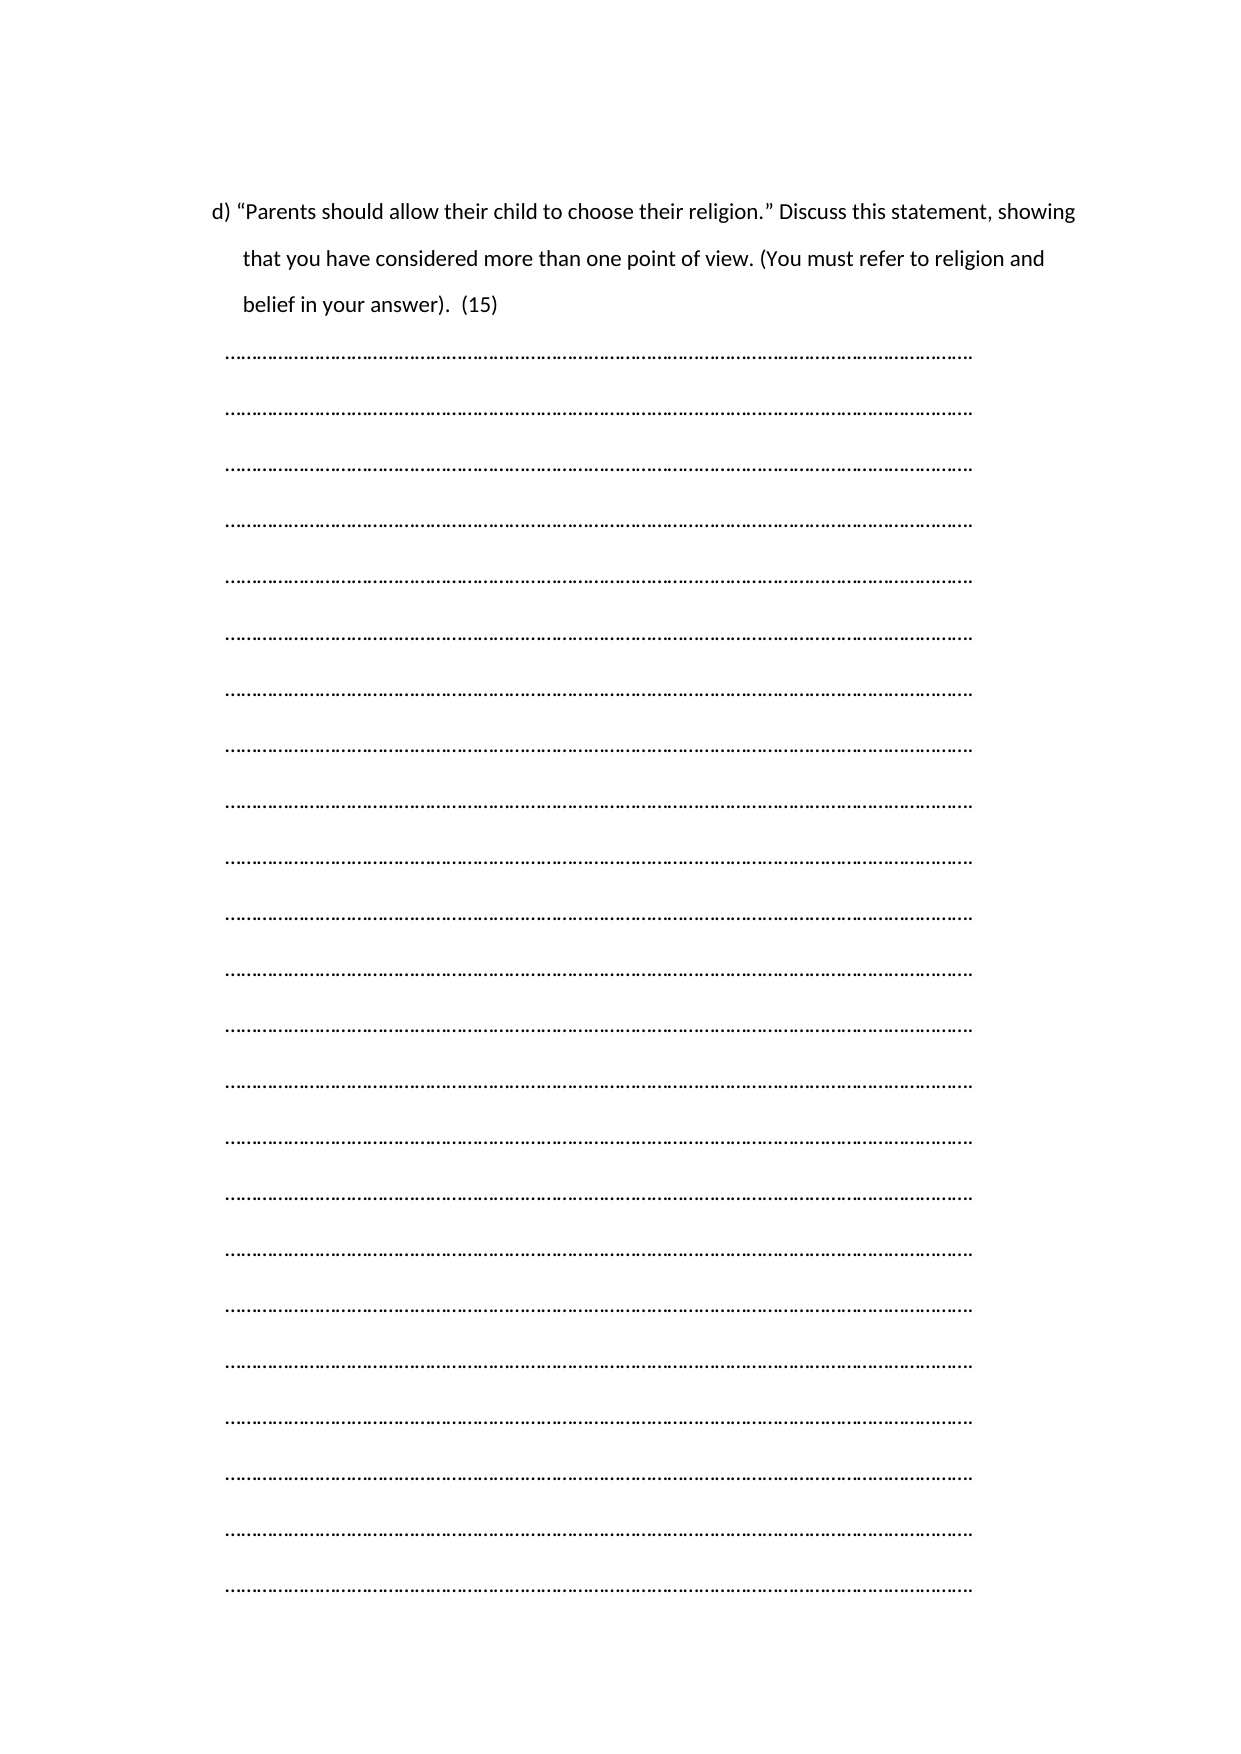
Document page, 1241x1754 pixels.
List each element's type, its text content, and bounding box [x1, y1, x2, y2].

list ……………………………………………………………………………………………………………………………. [225, 898, 1090, 926]
list ……………………………………………………………………………………………………………………………. [225, 1458, 1090, 1486]
list ……………………………………………………………………………………………………………………………. [225, 1290, 1090, 1318]
text d) “Parents should allow their child to choose their religion.” Discuss this statement, showing [150, 197, 1090, 225]
list ……………………………………………………………………………………………………………………………. [225, 1010, 1090, 1038]
list ……………………………………………………………………………………………………………………………. [225, 1234, 1090, 1262]
list ……………………………………………………………………………………………………………………………. [225, 393, 1090, 422]
list ……………………………………………………………………………………………………………………………. [225, 1122, 1090, 1150]
list ……………………………………………………………………………………………………………………………. [225, 1402, 1090, 1430]
list ……………………………………………………………………………………………………………………………. [225, 730, 1090, 758]
list ……………………………………………………………………………………………………………………………. [225, 1178, 1090, 1206]
list ……………………………………………………………………………………………………………………………. [225, 842, 1090, 870]
list ……………………………………………………………………………………………………………………………. [225, 1066, 1090, 1094]
list ……………………………………………………………………………………………………………………………. [225, 449, 1090, 478]
text belief in your answer). (15) [150, 291, 1090, 319]
list ……………………………………………………………………………………………………………………………. [225, 1346, 1090, 1374]
list ……………………………………………………………………………………………………………………………. [225, 506, 1090, 534]
list ……………………………………………………………………………………………………………………………. [225, 954, 1090, 982]
list ……………………………………………………………………………………………………………………………. [225, 786, 1090, 814]
list ……………………………………………………………………………………………………………………………. [225, 562, 1090, 590]
list ……………………………………………………………………………………………………………………………. [225, 618, 1090, 646]
list ……………………………………………………………………………………………………………………………. [225, 1514, 1090, 1542]
list ……………………………………………………………………………………………………………………………. [225, 674, 1090, 702]
list ……………………………………………………………………………………………………………………………. [225, 1570, 1090, 1598]
list ……………………………………………………………………………………………………………………………. [225, 337, 1090, 366]
text that you have considered more than one point of view. (You must refer to religion and [150, 244, 1090, 272]
